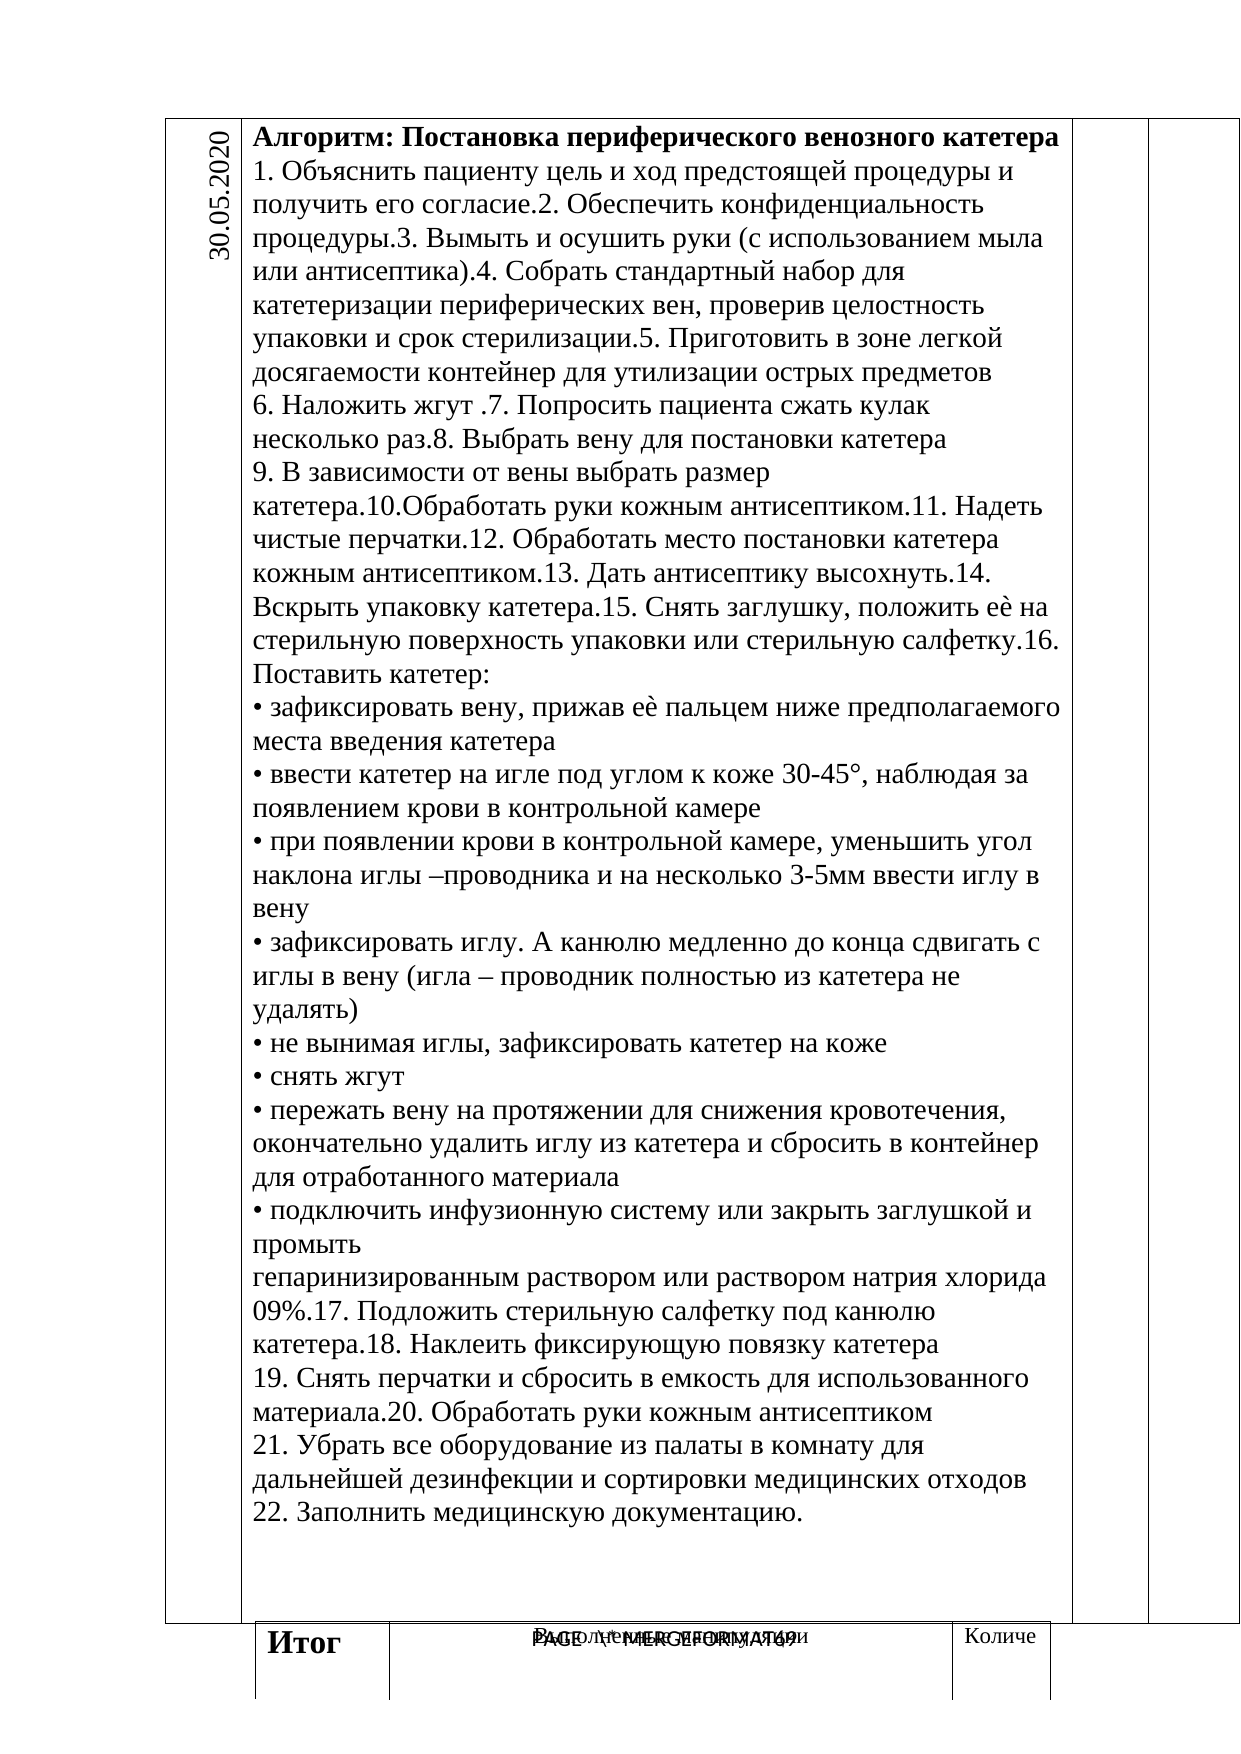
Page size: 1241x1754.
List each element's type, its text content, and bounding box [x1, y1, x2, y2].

table_cell 30.05.2020 [166, 119, 241, 1623]
table_cell Алгоритм: Постановка периферического венозного катетера 1. Объяснить пациенту цель и ход предстоящей процедуры и получить его согласие.2. Обеспечить конфиденциальность процедуры.3. Вымыть и осушить руки (с использованием мыла или антисептика).4. Собрать стандартный набор для катетеризации периферических вен, проверив целостность упаковки и срок стерилизации.5. Приготовить в зоне легкой досягаемости контейнер для утилизации острых предметов 6. Наложить жгут .7. Попросить пациента сжать кулак несколько раз.8. Выбрать вену для постановки катетера 9. В зависимости от вены выбрать размер катетера.10.Обработать руки кожным антисептиком.11. Надеть чистые перчатки.12. Обработать место постановки катетера кожным антисептиком.13. Дать антисептику высохнуть.14. Вскрыть упаковку катетера.15. Снять заглушку, положить еѐ на стерильную поверхность упаковки или стерильную салфетку.16. Поставить катетер: • зафиксировать вену, прижав еѐ пальцем ниже предполагаемого места введения катетера • ввести катетер на игле под углом к коже 30-45°, наблюдая за появлением крови в контрольной камере • при появлении крови в контрольной камере, уменьшить угол наклона иглы –проводника и на несколько 3-5мм ввести иглу в вену • зафиксировать иглу. А канюлю медленно до конца сдвигать с иглы в вену (игла – проводник полностью из катетера не удалять) • не вынимая иглы, зафиксировать катетер на коже • снять жгут • пережать вену на протяжении для снижения кровотечения, окончательно удалить иглу из катетера и сбросить в контейнер для отработанного материала • подключить инфузионную систему или закрыть заглушкой и промыть гепаринизированным раствором или раствором натрия хлорида 09%.17. Подложить стерильную салфетку под канюлю катетера.18. Наклеить фиксирующую повязку катетера 19. Снять перчатки и сбросить в емкость для использованного материала.20. Обработать руки кожным антисептиком 21. Убрать все оборудование из палаты в комнату для дальнейшей дезинфекции и сортировки медицинских отходов 22. Заполнить медицинскую документацию. [242, 119, 1072, 1623]
table_cell [1073, 119, 1148, 1623]
table_cell [1149, 119, 1239, 1623]
